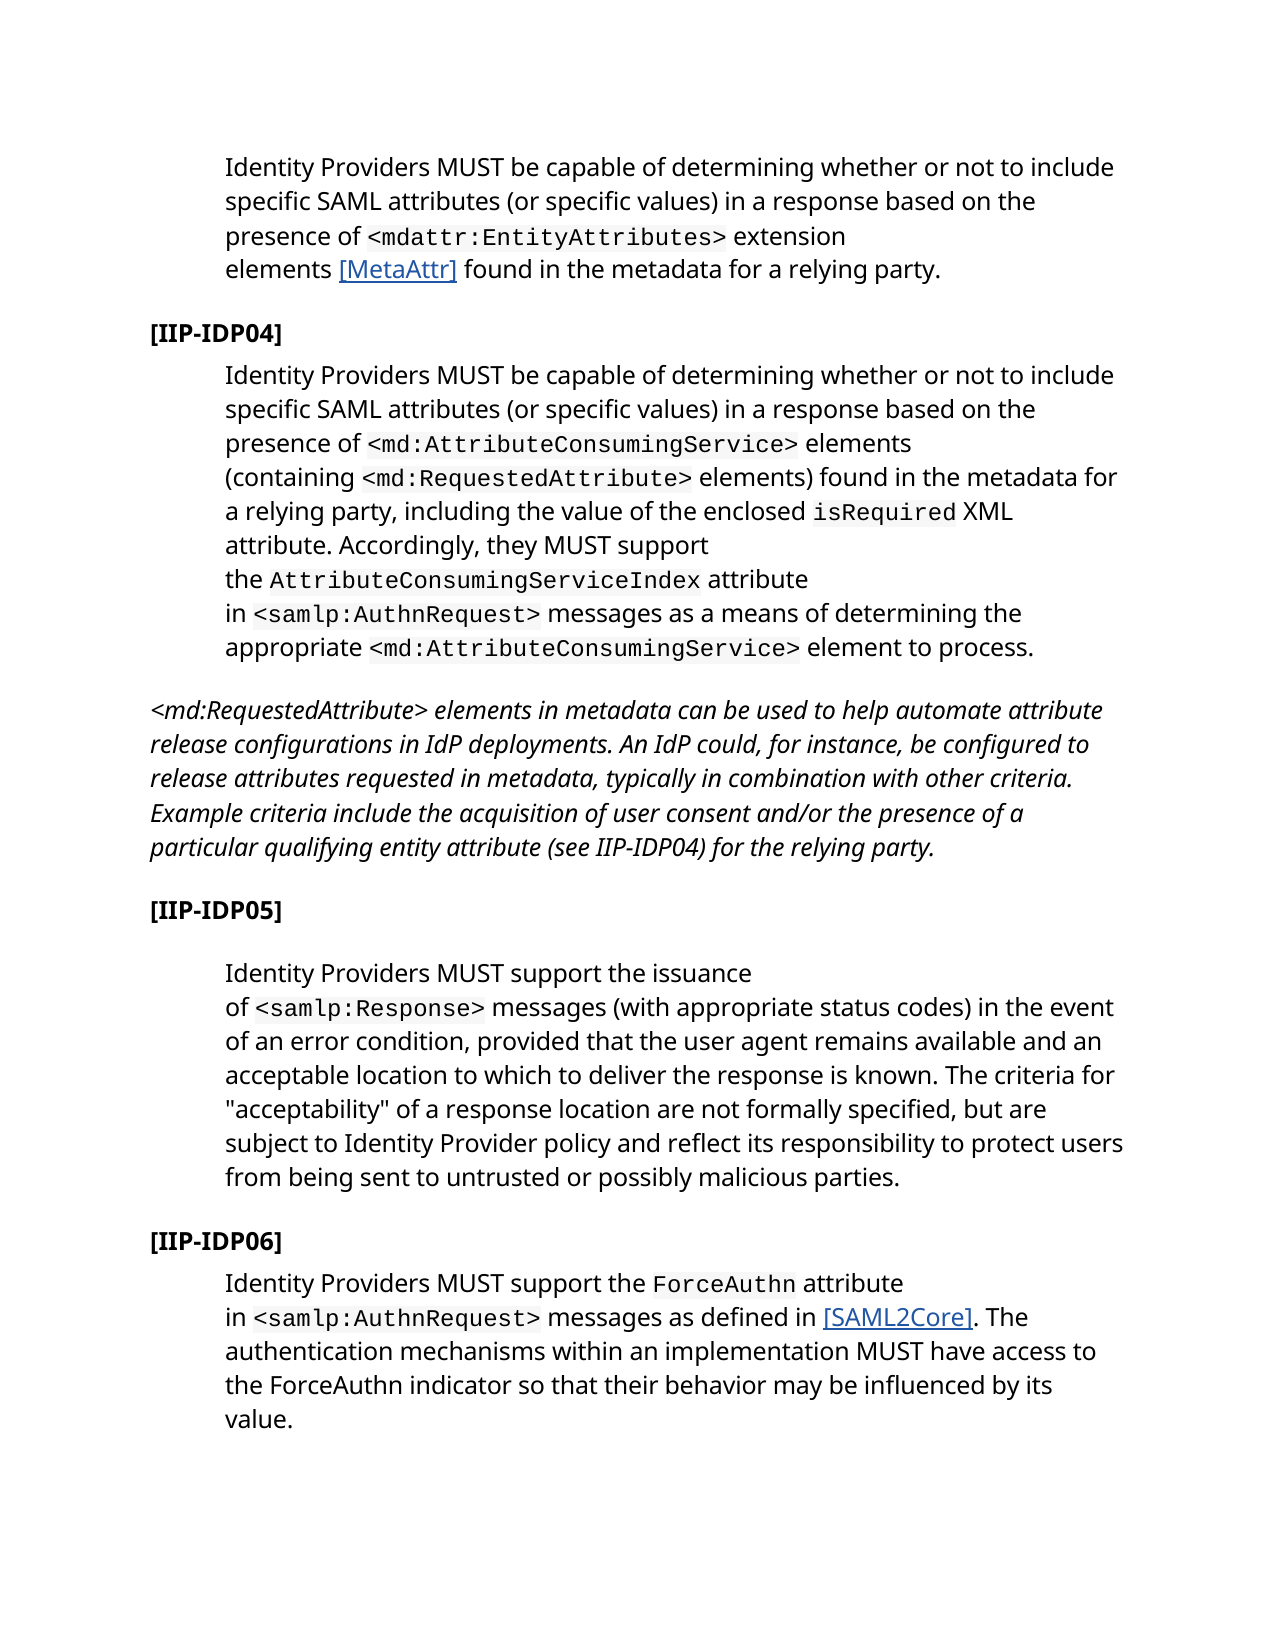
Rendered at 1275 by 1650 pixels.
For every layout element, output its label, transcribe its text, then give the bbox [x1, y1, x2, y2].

text Identity Providers MUST be capable of determining whether or not to include specific SAML attributes (or specific values) in a response based on the presence of <mdattr:EntityAttributes> extension elements [MetaAttr] found in the metadata for a relying party. [225, 150, 1125, 286]
text [IIP-IDP05] [150, 892, 1125, 927]
text Identity Providers MUST support the ForceAuthn attribute in <samlp:AuthnRequest> messages as defined in [SAML2Core]. The authentication mechanisms within an implementation MUST have access to the ForceAuthn indicator so that their behavior may be influenced by its value. [225, 1265, 1125, 1436]
text [IIP-IDP04] [150, 315, 1125, 349]
text Identity Providers MUST support the issuance of <samlp:Response> messages (with appropriate status codes) in the event of an error condition, provided that the user agent remains available and an acceptable location to which to deliver the response is known. The criteria for "acceptability" of a response location are not formally specified, but are subject to Identity Provider policy and reflect its responsibility to protect users from being sent to untrusted or possibly malicious parties. [225, 956, 1125, 1194]
text Identity Providers MUST be capable of determining whether or not to include specific SAML attributes (or specific values) in a response based on the presence of <md:AttributeConsumingService> elements (containing <md:RequestedAttribute> elements) found in the metadata for a relying party, including the value of the enclosed isRequired XML attribute. Accordingly, they MUST support the AttributeConsumingServiceIndex attribute in <samlp:AuthnRequest> messages as a means of determining the appropriate <md:AttributeConsumingService> element to process. [225, 357, 1125, 664]
text [IIP-IDP06] [150, 1223, 1125, 1257]
text <md:RequestedAttribute> elements in metadata can be used to help automate attribute release configurations in IdP deployments. An IdP could, for instance, be configured to release attributes requested in metadata, typically in combination with other criteria. Example criteria include the acquisition of user consent and/or the presence of a particular qualifying entity attribute (see IIP-IDP04) for the relying party. [150, 693, 1125, 863]
